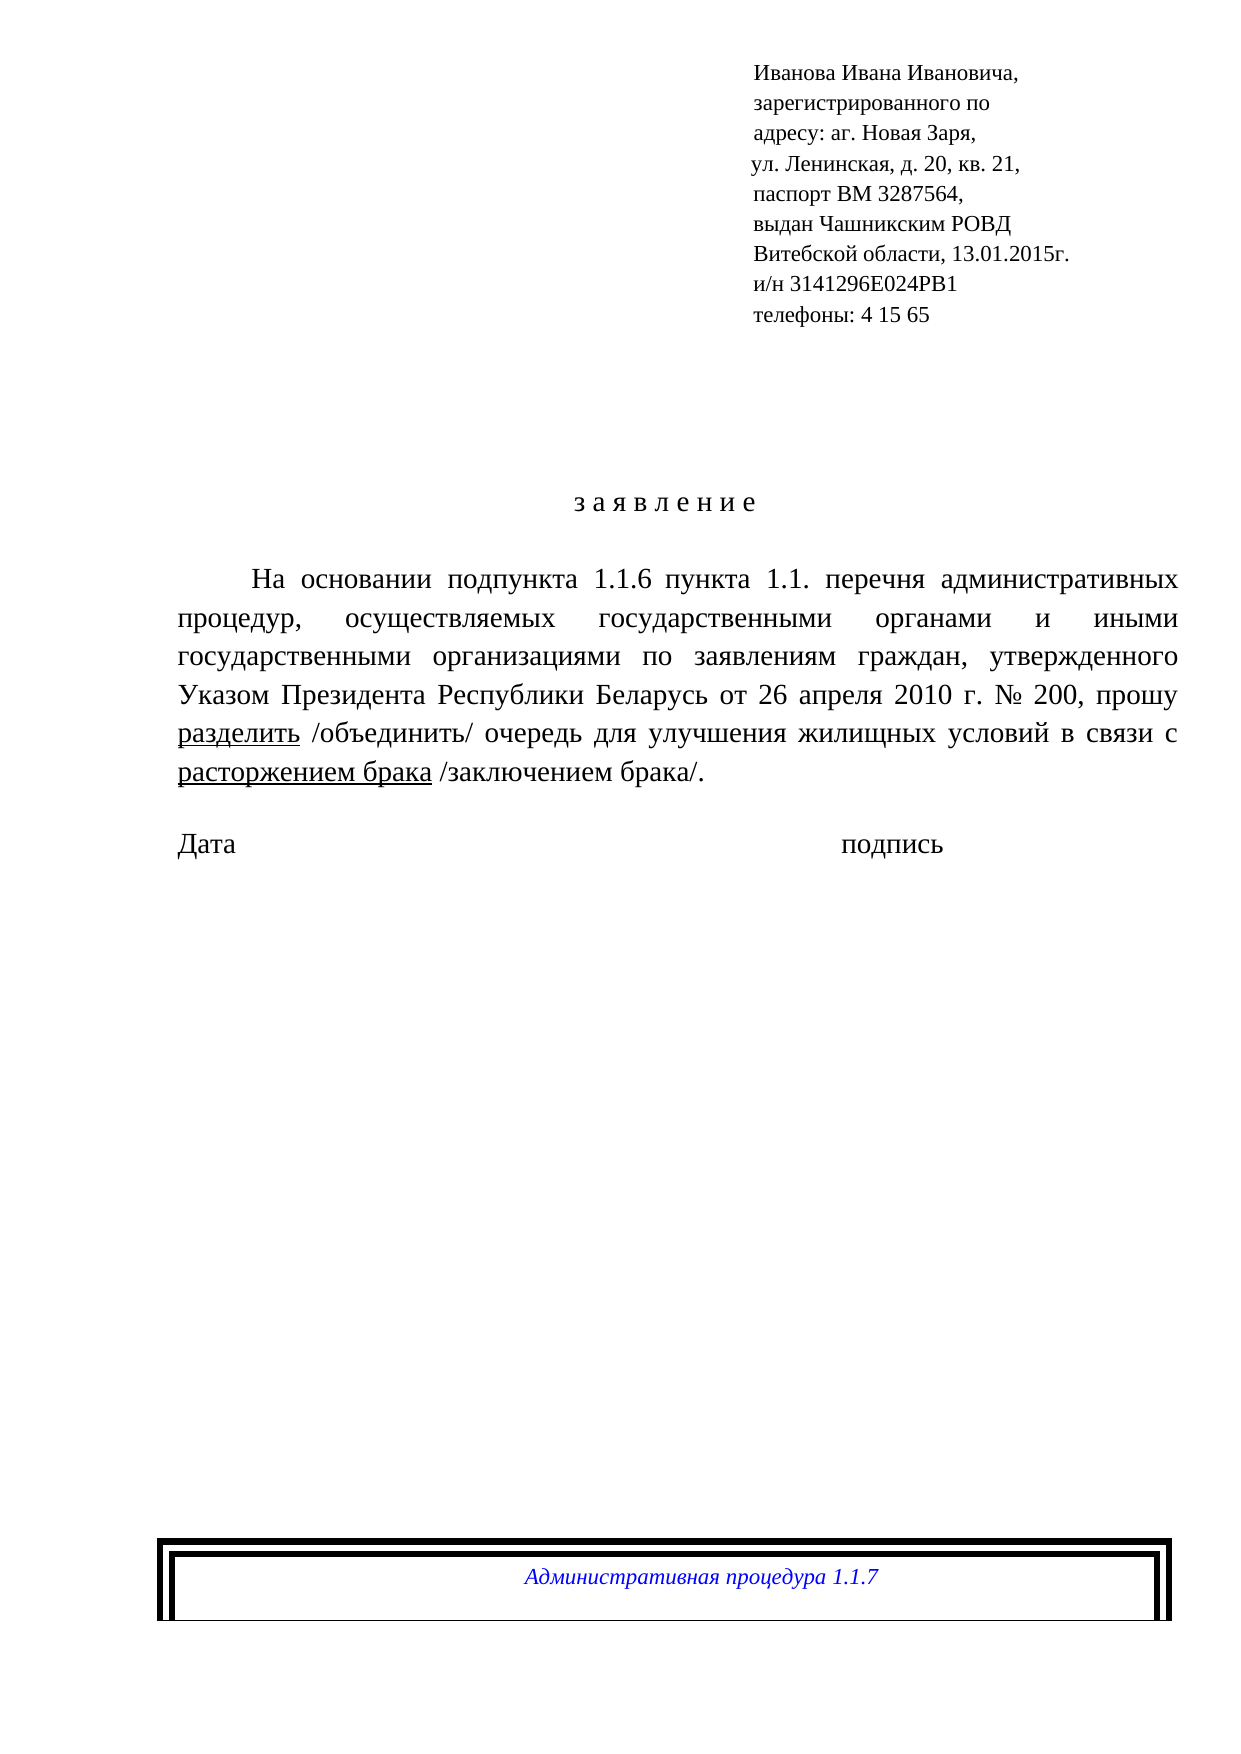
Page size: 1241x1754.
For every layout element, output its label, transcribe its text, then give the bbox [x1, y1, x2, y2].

text На основании подпункта 1.1.6 пункта 1.1. перечня административных процедур, осуществляемых государственными органами и иными государственными организациями по заявлениям граждан, утвержденного Указом Президента Республики Беларусь от 26 апреля 2010 г. № 200, прошу разделить /объединить/ очередь для улучшения жилищных условий в связи с расторжением брака /заключением брака/. [177, 561, 1179, 788]
text адресу: аг. Новая Заря, [325, 119, 1152, 146]
text выдан Чашникским РОВД [177, 210, 1152, 236]
text зарегистрированного по [325, 89, 1152, 116]
text паспорт ВМ 3287564, [177, 180, 1152, 206]
table_header Административная процедура 1.1.7 [166, 1545, 1163, 1620]
text телефоны: 4 15 65 [177, 301, 1152, 327]
text и/н 3141296Е024РВ1 [177, 271, 1152, 297]
text Дата подпись [177, 826, 1152, 860]
text Иванова Ивана Ивановича, [325, 59, 1152, 85]
text ул. Ленинская, д. 20, кв. 21, [325, 150, 1152, 176]
text з а я в л е н и е [177, 484, 1152, 518]
text Витебской области, 13.01.2015г. [177, 240, 1152, 267]
